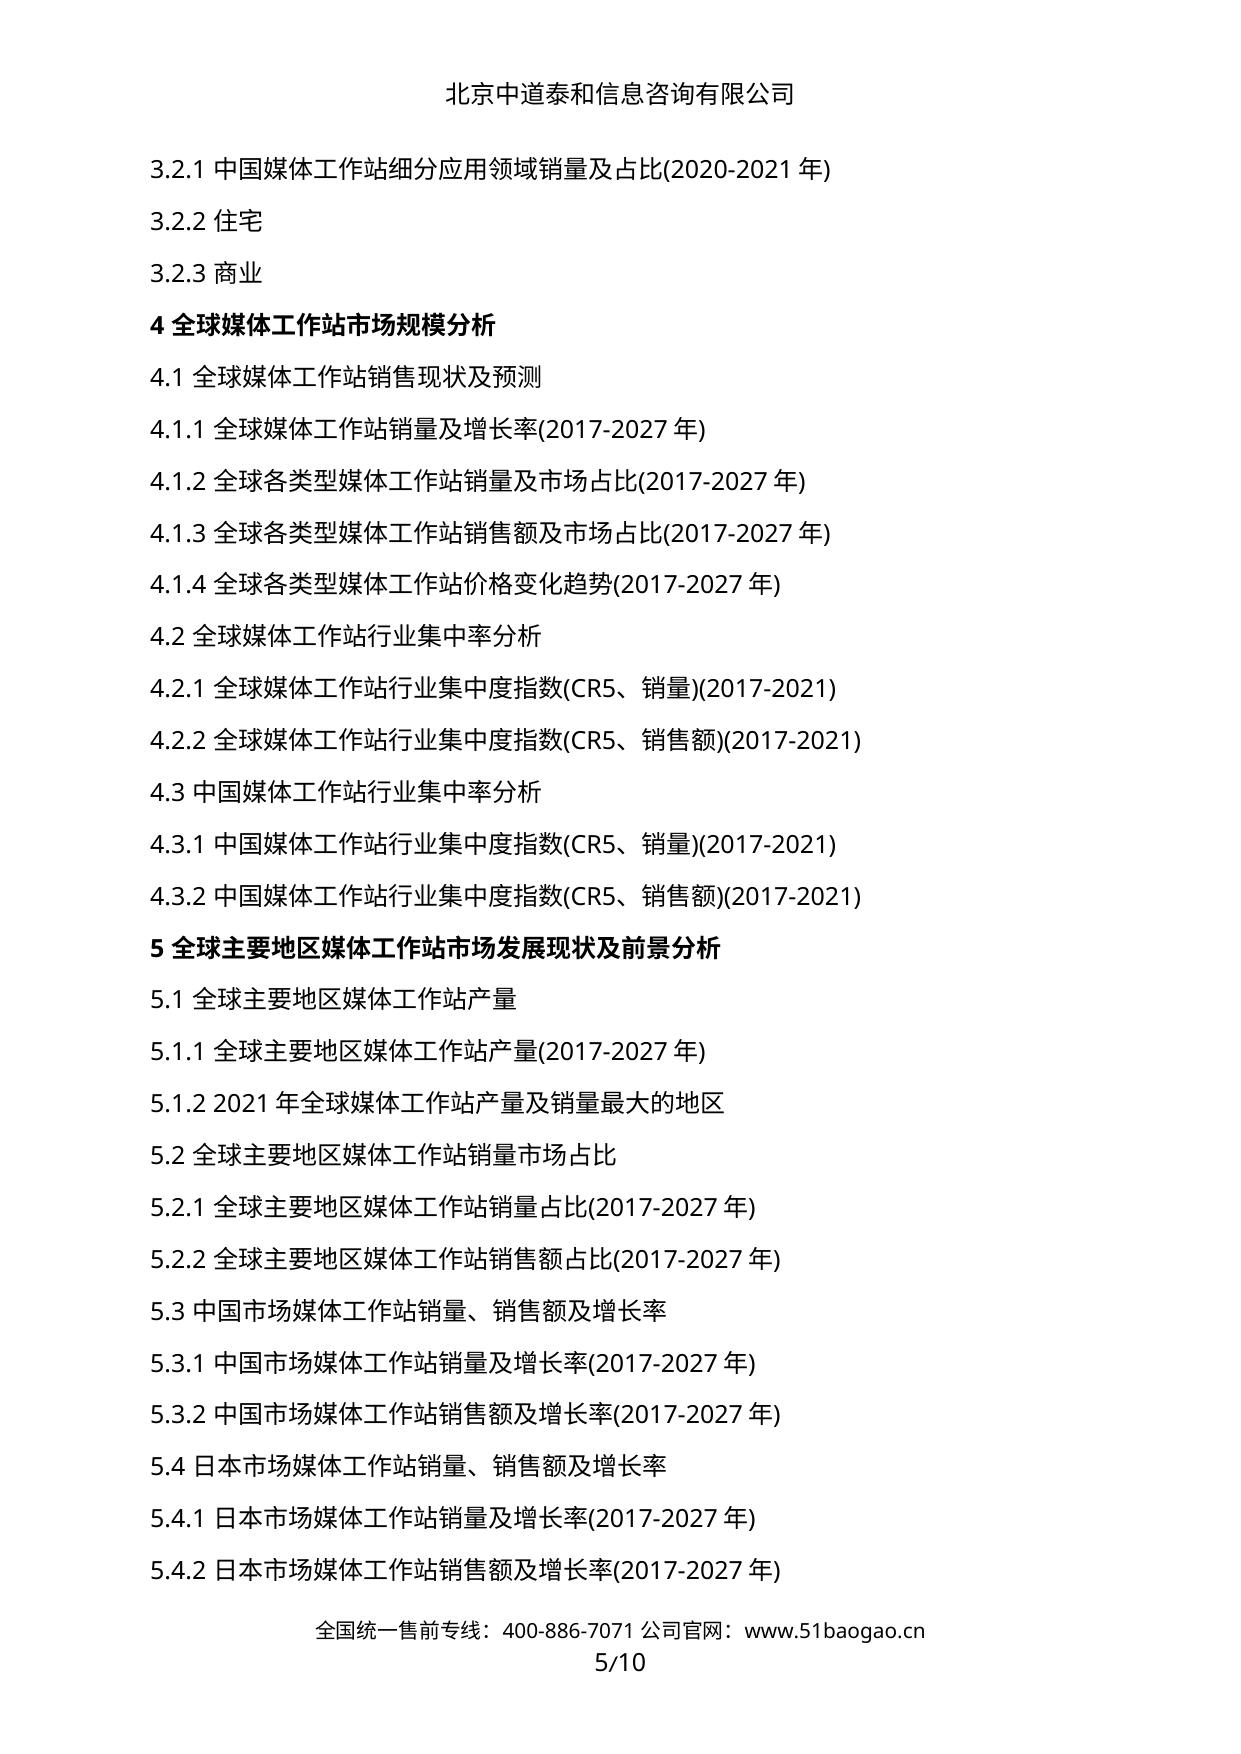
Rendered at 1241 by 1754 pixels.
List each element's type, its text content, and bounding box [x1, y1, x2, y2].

text 4.2.1 全球媒体工作站行业集中度指数(CR5、销量)(2017-2021) [150, 669, 1090, 705]
text 4.1.1 全球媒体工作站销量及增长率(2017-2027年) [150, 409, 1090, 446]
text 5.4 日本市场媒体工作站销量、销售额及增长率 [150, 1447, 1090, 1483]
text 5.3 中国市场媒体工作站销量、销售额及增长率 [150, 1291, 1090, 1327]
text 4.1 全球媒体工作站销售现状及预测 [150, 357, 1090, 394]
text 5.1.1 全球主要地区媒体工作站产量(2017-2027年) [150, 1032, 1090, 1068]
text 5.2 全球主要地区媒体工作站销量市场占比 [150, 1136, 1090, 1172]
text 5.1.2 2021年全球媒体工作站产量及销量最大的地区 [150, 1084, 1090, 1120]
text 4.2.2 全球媒体工作站行业集中度指数(CR5、销售额)(2017-2021) [150, 721, 1090, 757]
text 5.3.1 中国市场媒体工作站销量及增长率(2017-2027年) [150, 1343, 1090, 1379]
text 5.1 全球主要地区媒体工作站产量 [150, 980, 1090, 1016]
text 5 全球主要地区媒体工作站市场发展现状及前景分析 [150, 928, 1090, 964]
text 5.2.2 全球主要地区媒体工作站销售额占比(2017-2027年) [150, 1239, 1090, 1276]
text 4.1.2 全球各类型媒体工作站销量及市场占比(2017-2027年) [150, 461, 1090, 497]
text 5.3.2 中国市场媒体工作站销售额及增长率(2017-2027年) [150, 1395, 1090, 1431]
text 5.4.2 日本市场媒体工作站销售额及增长率(2017-2027年) [150, 1551, 1090, 1587]
text 4.3.1 中国媒体工作站行业集中度指数(CR5、销量)(2017-2021) [150, 824, 1090, 861]
text 4.3 中国媒体工作站行业集中率分析 [150, 772, 1090, 809]
text 5.4.1 日本市场媒体工作站销量及增长率(2017-2027年) [150, 1499, 1090, 1535]
text 3.2.3 商业 [150, 254, 1090, 290]
text 3.2.1 中国媒体工作站细分应用领域销量及占比(2020-2021年) [150, 150, 1090, 186]
text 4.1.4 全球各类型媒体工作站价格变化趋势(2017-2027年) [150, 565, 1090, 601]
text 4.3.2 中国媒体工作站行业集中度指数(CR5、销售额)(2017-2021) [150, 876, 1090, 912]
text 3.2.2 住宅 [150, 202, 1090, 238]
text 4.2 全球媒体工作站行业集中率分析 [150, 617, 1090, 653]
text 4.1.3 全球各类型媒体工作站销售额及市场占比(2017-2027年) [150, 513, 1090, 549]
text 5.2.1 全球主要地区媒体工作站销量占比(2017-2027年) [150, 1187, 1090, 1224]
text 4 全球媒体工作站市场规模分析 [150, 306, 1090, 342]
